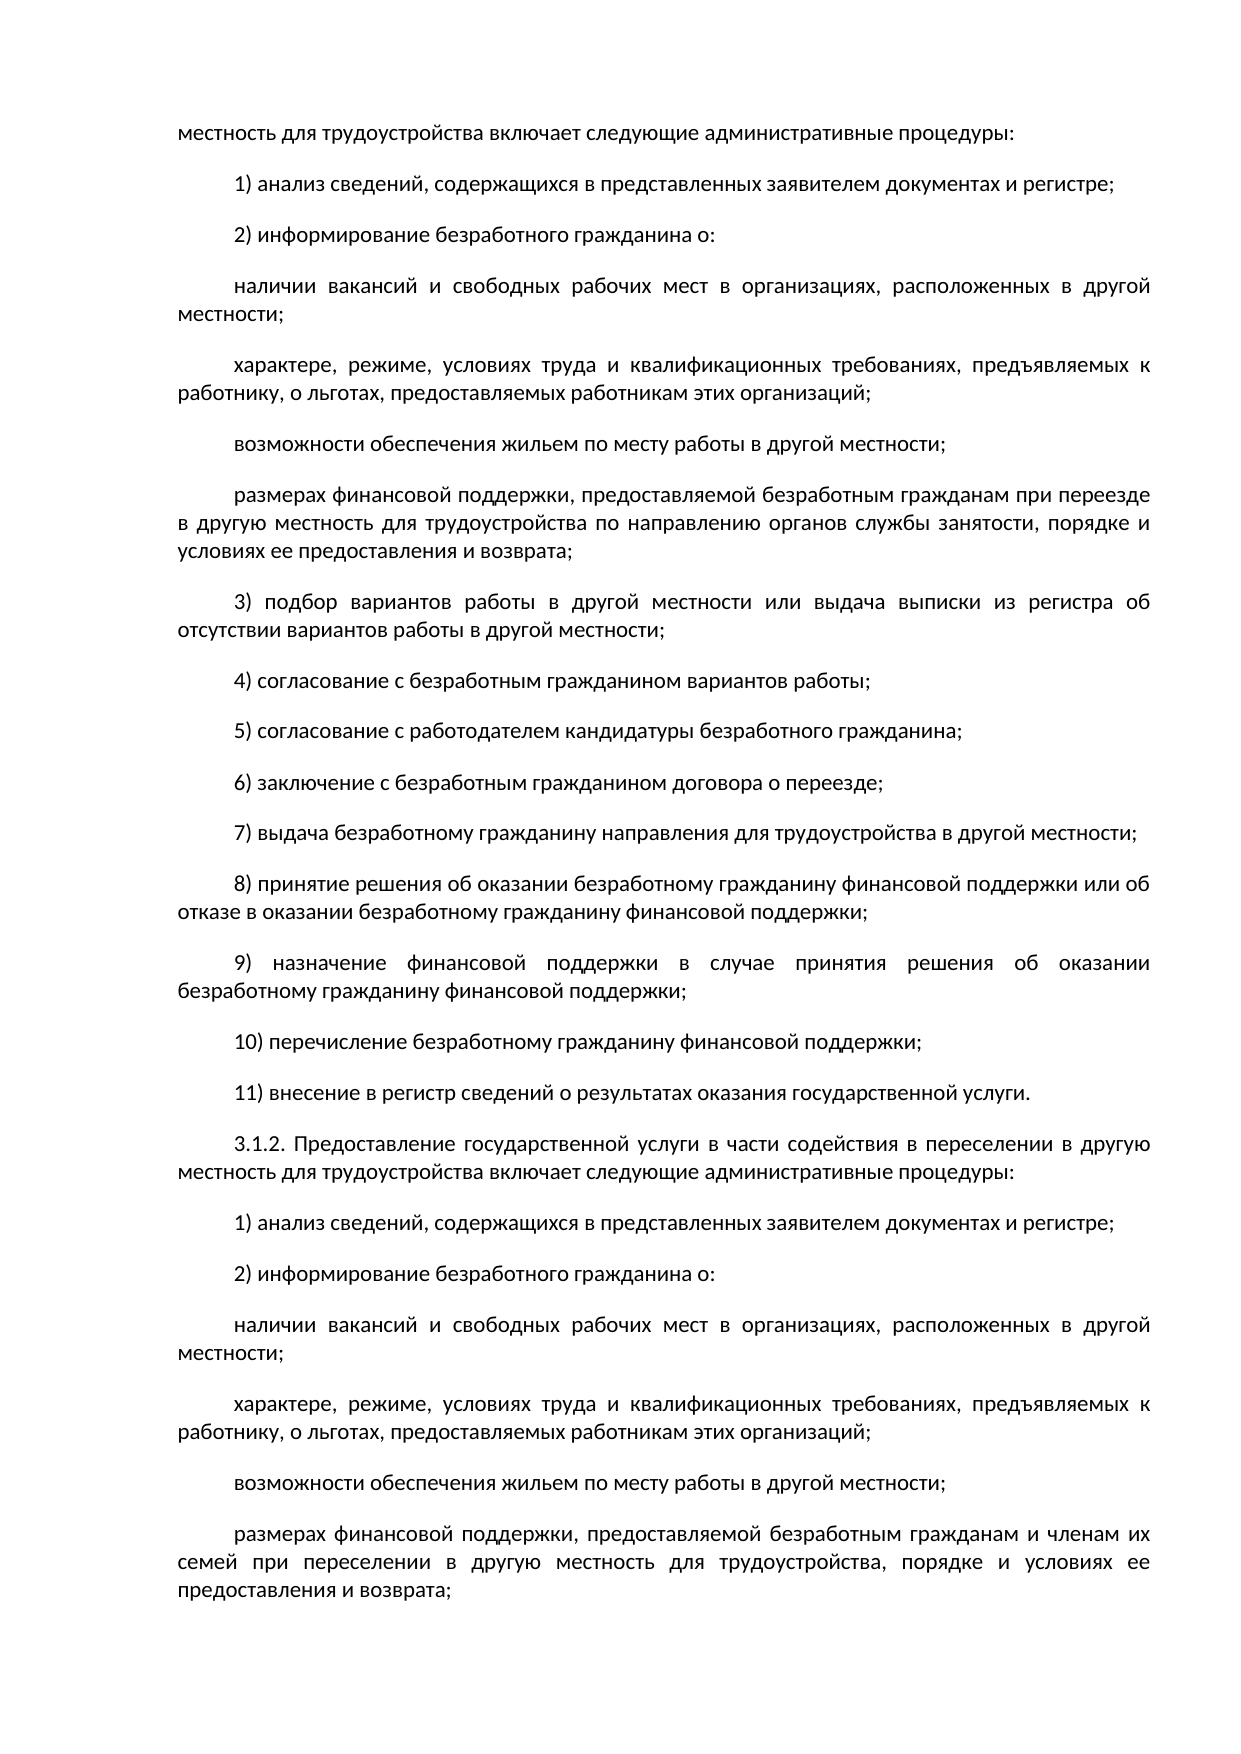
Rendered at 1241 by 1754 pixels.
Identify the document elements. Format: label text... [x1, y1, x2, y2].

text 3.1.2. Предоставление государственной услуги в части содействия в переселении в другую местность для трудоустройства включает следующие административные процедуры: [177, 1129, 1152, 1185]
text 2) информирование безработного гражданина о: [177, 1259, 1152, 1287]
text наличии вакансий и свободных рабочих мест в организациях, расположенных в другой местности; [177, 271, 1152, 327]
text 9) назначение финансовой поддержки в случае принятия решения об оказании безработному гражданину финансовой поддержки; [177, 948, 1152, 1004]
text возможности обеспечения жильем по месту работы в другой местности; [177, 429, 1152, 457]
text размерах финансовой поддержки, предоставляемой безработным гражданам при переезде в другую местность для трудоустройства по направлению органов службы занятости, порядке и условиях ее предоставления и возврата; [177, 480, 1152, 564]
text 10) перечисление безработному гражданину финансовой поддержки; [177, 1027, 1152, 1055]
text 5) согласование с работодателем кандидатуры безработного гражданина; [177, 717, 1152, 745]
text размерах финансовой поддержки, предоставляемой безработным гражданам и членам их семей при переселении в другую местность для трудоустройства, порядке и условиях ее предоставления и возврата; [177, 1519, 1152, 1603]
text 6) заключение с безработным гражданином договора о переезде; [177, 768, 1152, 796]
text 11) внесение в регистр сведений о результатах оказания государственной услуги. [177, 1078, 1152, 1106]
text наличии вакансий и свободных рабочих мест в организациях, расположенных в другой местности; [177, 1310, 1152, 1366]
text 8) принятие решения об оказании безработному гражданину финансовой поддержки или об отказе в оказании безработному гражданину финансовой поддержки; [177, 869, 1152, 926]
text 3) подбор вариантов работы в другой местности или выдача выписки из регистра об отсутствии вариантов работы в другой местности; [177, 587, 1152, 643]
text возможности обеспечения жильем по месту работы в другой местности; [177, 1468, 1152, 1496]
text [177, 118, 1152, 146]
text характере, режиме, условиях труда и квалификационных требованиях, предъявляемых к работнику, о льготах, предоставляемых работникам этих организаций; [177, 350, 1152, 406]
text 2) информирование безработного гражданина о: [177, 220, 1152, 248]
text 1) анализ сведений, содержащихся в представленных заявителем документах и регистре; [177, 169, 1152, 197]
text характере, режиме, условиях труда и квалификационных требованиях, предъявляемых к работнику, о льготах, предоставляемых работникам этих организаций; [177, 1389, 1152, 1445]
text 4) согласование с безработным гражданином вариантов работы; [177, 666, 1152, 694]
text 1) анализ сведений, содержащихся в представленных заявителем документах и регистре; [177, 1208, 1152, 1236]
text 7) выдача безработному гражданину направления для трудоустройства в другой местности; [177, 818, 1152, 847]
